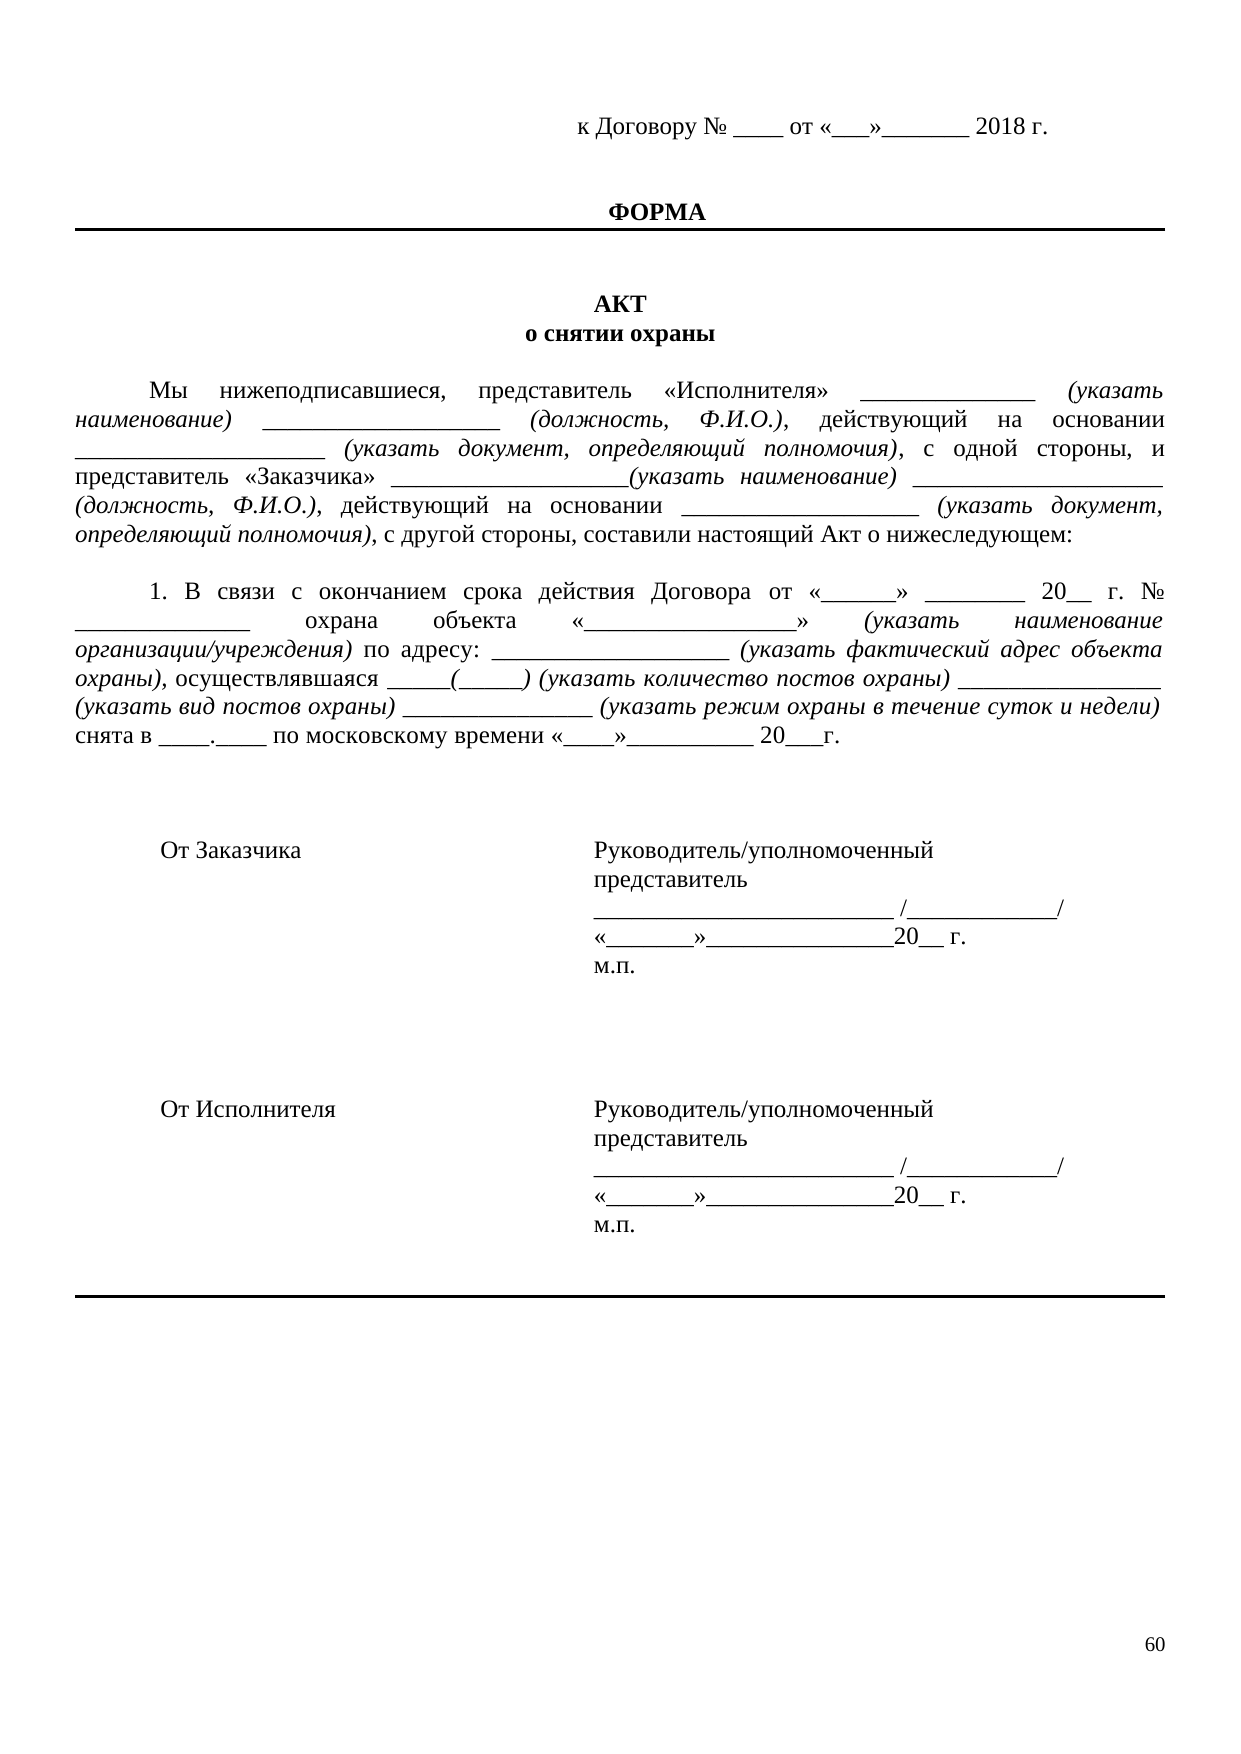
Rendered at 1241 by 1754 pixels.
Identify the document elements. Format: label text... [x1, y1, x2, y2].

table_header Руководитель/уполномоченный представитель ________________________ /____________/ «_______»_______________20__ г. м.п. [583, 835, 1101, 1094]
table_cell От Исполнителя [75, 1094, 582, 1266]
table_cell Руководитель/уполномоченный представитель ________________________ /____________/ «_______»_______________20__ г. м.п. [583, 1094, 1101, 1266]
text о снятии охраны [75, 318, 1165, 346]
table_header От Заказчика [75, 835, 582, 1094]
text Мы нижеподписавшиеся, представитель «Исполнителя» ______________ (указать наименование) ___________________ (должность, Ф.И.О.), действующий на основании ____________________ (указать документ, определяющий полномочия), с одной стороны, и представитель «Заказчика» ___________________(указать наименование) ____________________ (должность, Ф.И.О.), действующий на основании ___________________ (указать документ, определяющий полномочия), с другой стороны, составили настоящий Акт о нижеследующем: [75, 375, 1165, 548]
text к Договору № ____ от «___»_______ 2018 г. [75, 111, 1165, 140]
text ФОРМА [75, 197, 1165, 228]
text АКТ [75, 289, 1165, 318]
text 1. В связи с окончанием срока действия Договора от «______» ________ 20__ г. № ______________ охрана объекта «_________________» (указать наименование организации/учреждения) по адресу: ___________________ (указать фактический адрес объекта охраны), осуществлявшаяся _____(_____) (указать количество постов охраны) ________________ (указать вид постов охраны) _______________ (указать режим охраны в течение суток и недели) снята в ____.____ по московскому времени «____»__________ 20___г. [75, 576, 1165, 749]
